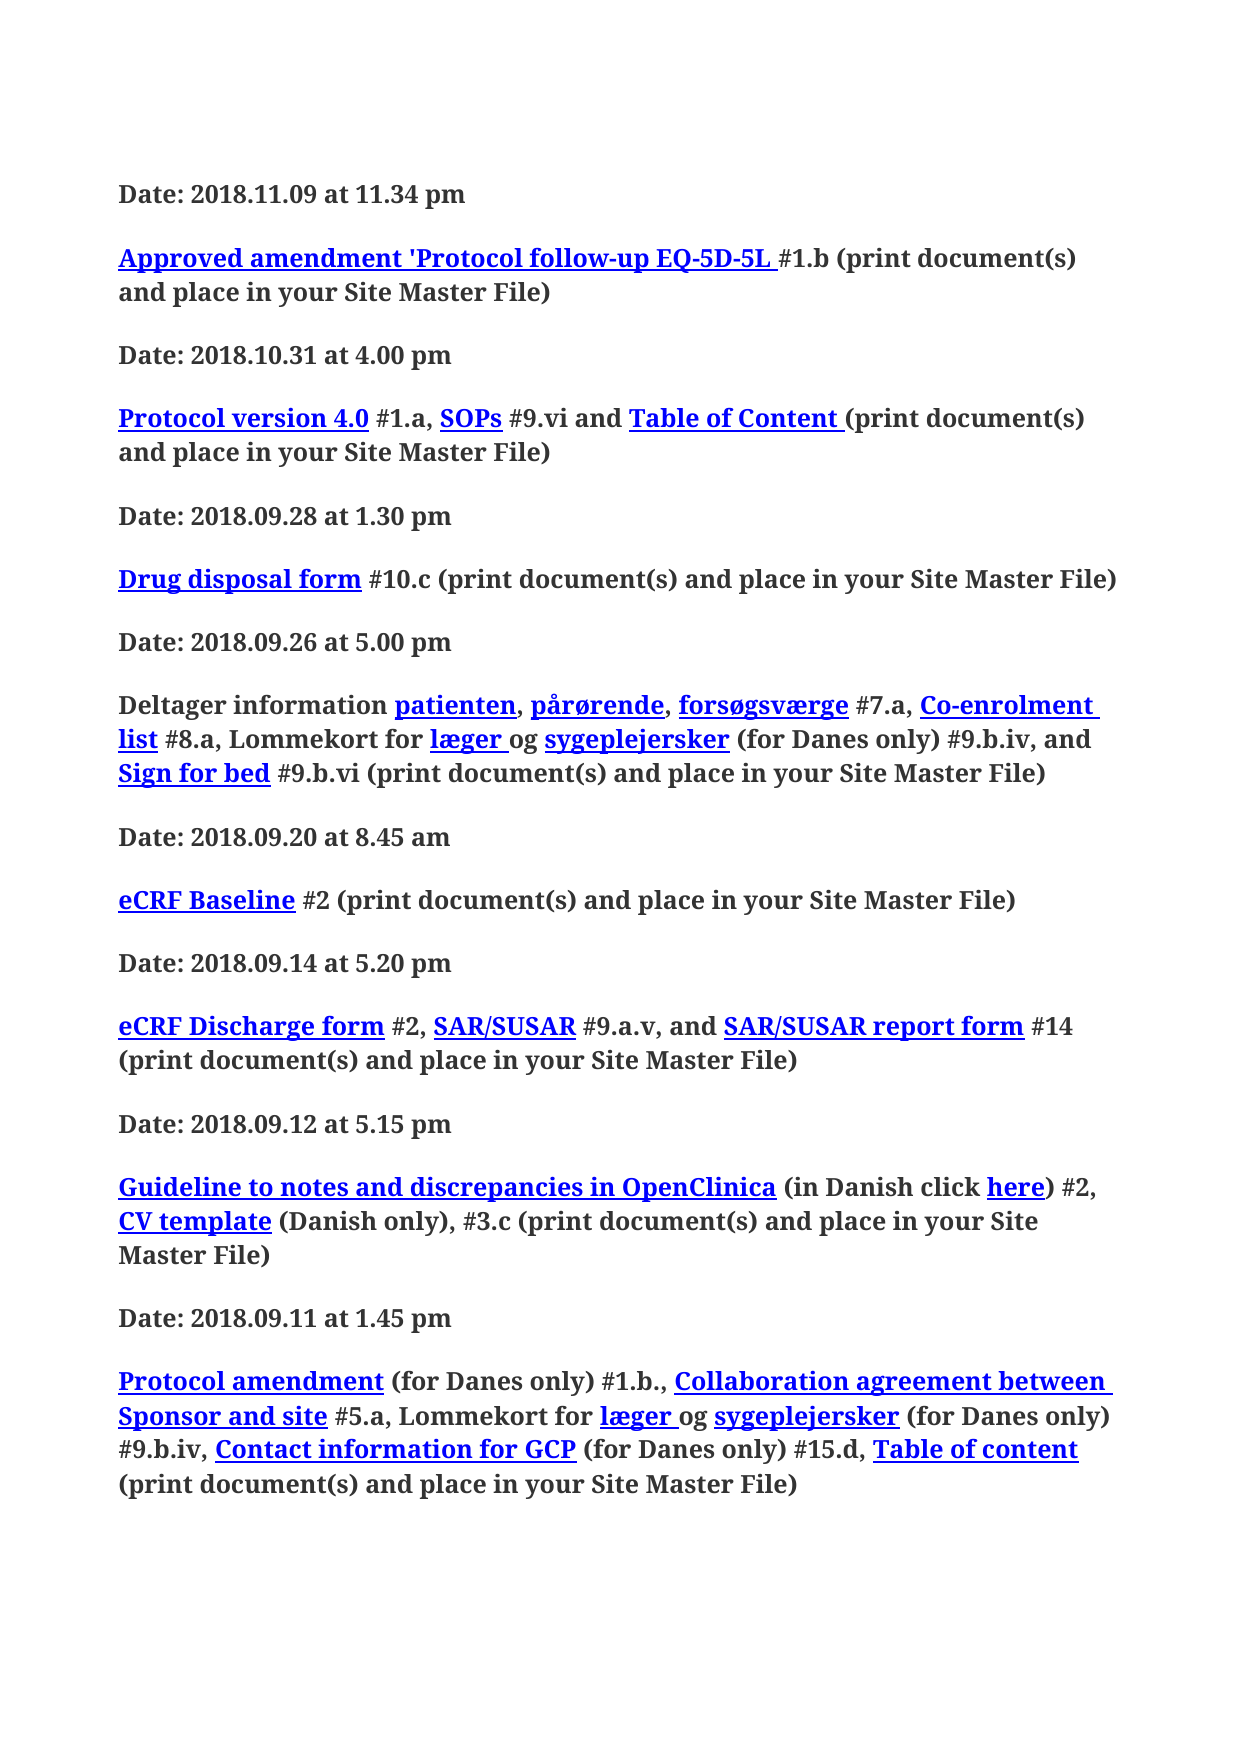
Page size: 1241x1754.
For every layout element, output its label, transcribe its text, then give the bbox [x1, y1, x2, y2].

subtitle Date: 2018.09.12 at 5.15 pm [118, 1106, 1122, 1140]
subtitle Protocol amendment (for Danes only) #1.b., Collaboration agreement between Sponsor and site #5.a, Lommekort for læger og sygeplejersker (for Danes only) #9.b.iv, Contact information for GCP (for Danes only) #15.d, Table of content (print document(s) and place in your Site Master File) [118, 1364, 1122, 1500]
subtitle Date: 2018.09.20 at 8.45 am [118, 819, 1122, 853]
subtitle Deltager information patienten, pårørende, forsøgsværge #7.a, Co-enrolment list #8.a, Lommekort for læger og sygeplejersker (for Danes only) #9.b.iv, and Sign for bed #9.b.vi (print document(s) and place in your Site Master File) [118, 688, 1122, 790]
text Date: 2018.09.28 at 1.30 pm [118, 498, 1122, 532]
text Drug disposal form #10.c (print document(s) and place in your Site Master File) [118, 561, 1122, 596]
subtitle eCRF Discharge form #2, SAR/SUSAR #9.a.v, and SAR/SUSAR report form #14 (print document(s) and place in your Site Master File) [118, 1009, 1122, 1077]
text Protocol version 4.0 #1.a, SOPs #9.vi and Table of Content (print document(s) and place in your Site Master File) [118, 401, 1122, 469]
text Approved amendment 'Protocol follow-up EQ-5D-5L #1.b (print document(s) and place in your Site Master File) [118, 240, 1122, 308]
subtitle Date: 2018.09.14 at 5.20 pm [118, 946, 1122, 980]
text Date: 2018.11.09 at 11.34 pm [118, 177, 1122, 211]
subtitle Date: 2018.09.11 at 1.45 pm [118, 1301, 1122, 1335]
text Date: 2018.10.31 at 4.00 pm [118, 338, 1122, 372]
subtitle eCRF Baseline #2 (print document(s) and place in your Site Master File) [118, 882, 1122, 917]
subtitle Guideline to notes and discrepancies in OpenClinica (in Danish click here) #2, CV template (Danish only), #3.c (print document(s) and place in your Site Master File) [118, 1169, 1122, 1272]
subtitle Date: 2018.09.26 at 5.00 pm [118, 625, 1122, 659]
